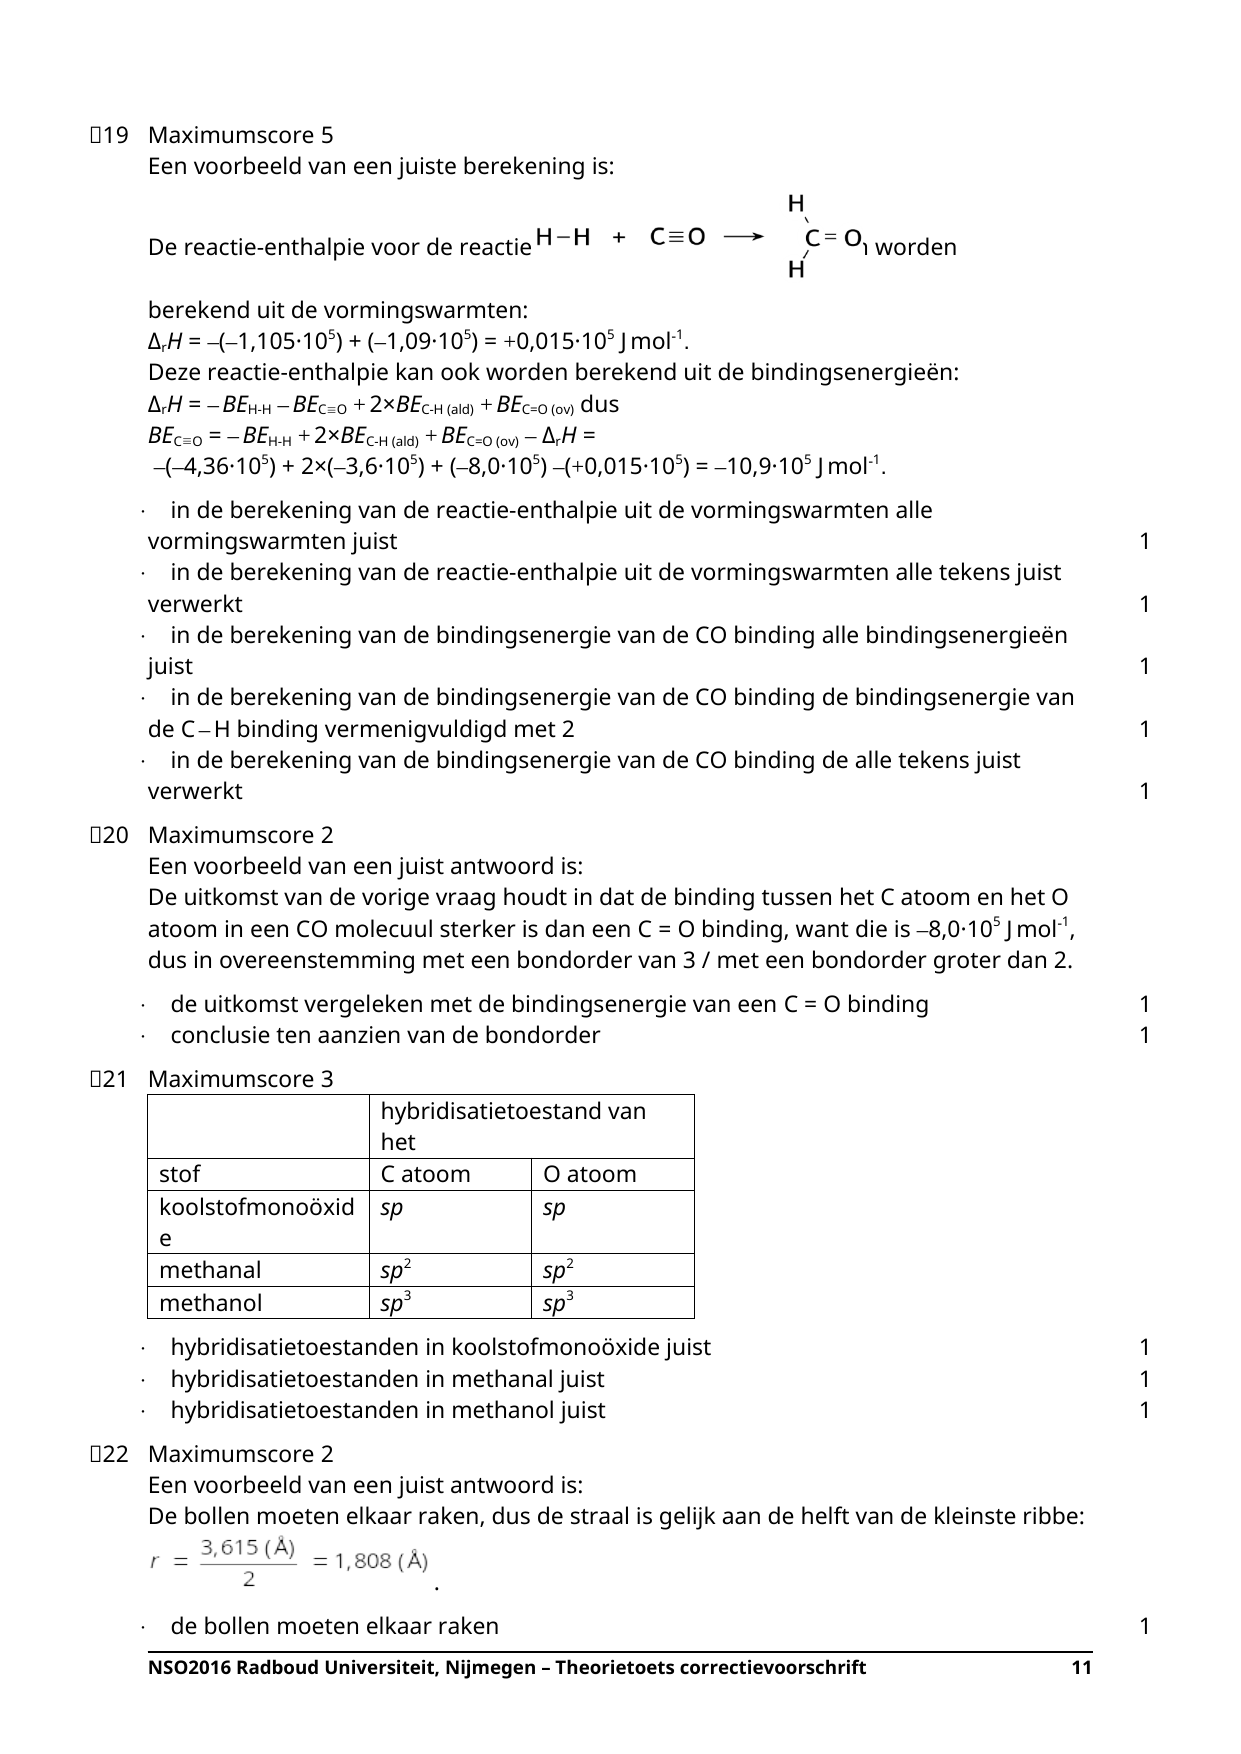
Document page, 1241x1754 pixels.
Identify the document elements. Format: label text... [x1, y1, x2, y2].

table_cell sp3 [532, 1287, 694, 1318]
list in de berekening van de reactie-enthalpie uit de vormingswarmten alle tekens juist verwerkt 1 [136, 556, 1092, 619]
table_cell sp3 [370, 1287, 531, 1318]
text Een voorbeeld van een juiste berekening is: [148, 150, 1092, 181]
table_cell koolstofmonoöxide [148, 1191, 369, 1253]
list de bollen moeten elkaar raken 1 [136, 1610, 1092, 1641]
list in de berekening van de reactie-enthalpie uit de vormingswarmten alle vormingswarmten juist 1 [136, 494, 1092, 556]
table_cell methanal [148, 1254, 369, 1286]
list in de berekening van de bindingsenergie van de CO binding alle bindingsenergieën juist 1 [136, 619, 1092, 681]
list Maximumscore 5 [89, 119, 1092, 150]
list in de berekening van de bindingsenergie van de CO binding de alle tekens juist verwerkt 1 [136, 744, 1092, 806]
text BECO = ‒ BEH-H + 2×BEC-H (ald) + BEC=O (ov) ‒ ΔrH = ‒(‒4,36·105) + 2×(‒3,6·105) + (‒8,0·105) ‒(+0,015·105) = ‒10,9·105 J mol1. [148, 419, 1092, 481]
table_cell O atoom [532, 1159, 694, 1190]
list Maximumscore 3 [89, 1063, 1092, 1094]
table_header [148, 1095, 369, 1157]
text Een voorbeeld van een juist antwoord is: De bollen moeten elkaar raken, dus de straal is gelijk aan de helft van de kleinste ribbe: . [148, 1469, 1092, 1597]
table_cell sp2 [370, 1254, 531, 1286]
list Maximumscore 2 [89, 819, 1092, 850]
text Deze reactie-enthalpie kan ook worden berekend uit de bindingsenergieën: ΔrH = ‒ BEH-H ‒ BECO + 2×BEC-H (ald) + BEC=O (ov) dus [148, 356, 1092, 419]
table_header hybridisatietoestand van het [370, 1095, 694, 1157]
table_cell sp [532, 1191, 694, 1253]
table_cell sp2 [532, 1254, 694, 1286]
list conclusie ten aanzien van de bondorder 1 [136, 1019, 1092, 1050]
table_cell stof [148, 1159, 369, 1190]
table_cell methanol [148, 1287, 369, 1318]
list Maximumscore 2 [89, 1438, 1092, 1469]
list hybridisatietoestanden in koolstofmonoöxide juist 1 [136, 1331, 1092, 1363]
table_cell C atoom [370, 1159, 531, 1190]
list de uitkomst vergeleken met de bindingsenergie van een C = O binding 1 [136, 988, 1092, 1019]
list hybridisatietoestanden in methanol juist 1 [136, 1394, 1092, 1425]
list hybridisatietoestanden in methanal juist 1 [136, 1363, 1092, 1394]
picture [535, 184, 864, 283]
text De reactie-enthalpie voor de reactie kan worden berekend uit de vormingswarmten: ΔrH = ‒(‒1,105·105) + (‒1,09·105) = +0,015·105 J mol1. [148, 231, 1092, 356]
list in de berekening van de bindingsenergie van de CO binding de bindingsenergie van de C ‒ H binding vermenigvuldigd met 2 1 [136, 681, 1092, 744]
text Een voorbeeld van een juist antwoord is: De uitkomst van de vorige vraag houdt in dat de binding tussen het C atoom en het O atoom in een CO molecuul sterker is dan een C = O binding, want die is ‒8,0·105 J mol1, dus in overeenstemming met een bondorder van 3 / met een bondorder groter dan 2. [148, 850, 1092, 975]
table_cell sp [370, 1191, 531, 1253]
